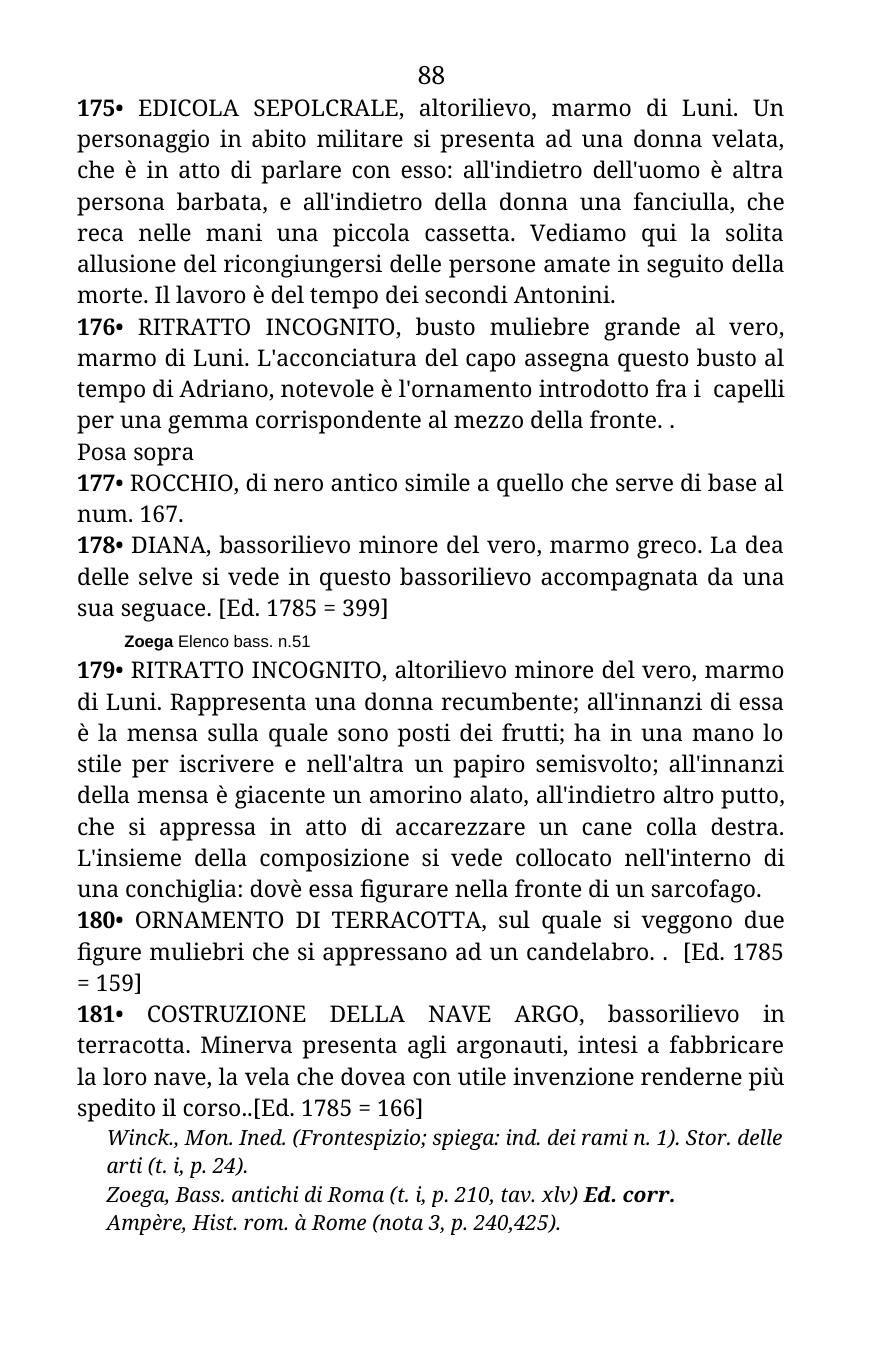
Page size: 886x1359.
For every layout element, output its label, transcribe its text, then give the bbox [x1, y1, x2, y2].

text 177• ROCCHIO, di nero antico simile a quello che serve di base al num. 167. ® [77, 467, 786, 529]
text Ampère, Hist. rom. à Rome (nota 3, p. 240,425). ® [106, 1208, 786, 1237]
text Zoega, Bass. antichi di Roma (t. i, p. 210, tav. xlv) Ed. corr. [106, 1180, 786, 1208]
text 176• RITRATTO INCOGNITO, busto muliebre grande al vero, marmo di Luni. L'acconciatura del capo assegna questo busto al tempo di Adriano, notevole è l'ornamento introdotto fra i capelli per una gemma corrispondente al mezzo della fronte. ®. [77, 311, 786, 436]
text Winck., Mon. Ined. (Frontespizio; spiega: ind. dei rami n. 1). Stor. delle arti (t. i, p. 24). [106, 1123, 786, 1180]
text Posa sopra [77, 436, 786, 467]
text 175• EDICOLA SEPOLCRALE, altorilievo, marmo di Luni. Un personaggio in abito militare si presenta ad una donna velata, che è in atto di parlare con esso: all'indietro dell'uomo è altra persona barbata, e all'indietro della donna una fanciulla, che reca nelle mani una piccola cassetta. Vediamo qui la solita allusione del ricongiungersi delle persone amate in seguito della morte. Il lavoro è del tempo dei secondi Antonini. ® [77, 92, 786, 311]
text 181• COSTRUZIONE DELLA NAVE ARGO, bassorilievo in terracotta. Minerva presenta agli argonauti, intesi a fabbricare la loro nave, la vela che dovea con utile invenzione renderne più spedito il corso..[Ed. 1785 = 166] [77, 998, 786, 1123]
text 180• ORNAMENTO DI TERRACOTTA, sul quale si veggono due figure muliebri che si appressano ad un candelabro. . [Ed. 1785 = 159] ® [77, 904, 786, 998]
text 178• DIANA, bassorilievo minore del vero, marmo greco. La dea delle selve si vede in questo bassorilievo accompagnata da una sua seguace. [Ed. 1785 = 399] [77, 529, 786, 623]
text Zoega Elenco bass. n.51 ® [124, 623, 786, 654]
text 179• RITRATTO INCOGNITO, altorilievo minore del vero, marmo di Luni. Rappresenta una donna recumbente; all'innanzi di essa è la mensa sulla quale sono posti dei frutti; ha in una mano lo stile per iscrivere e nell'altra un papiro semisvolto; all'innanzi della mensa è giacente un amorino alato, all'indietro altro putto, che si appressa in atto di accarezzare un cane colla destra. L'insieme della composizione si vede collocato nell'interno di una conchiglia: dovè essa figurare nella fronte di un sarcofago. ® [77, 654, 786, 904]
